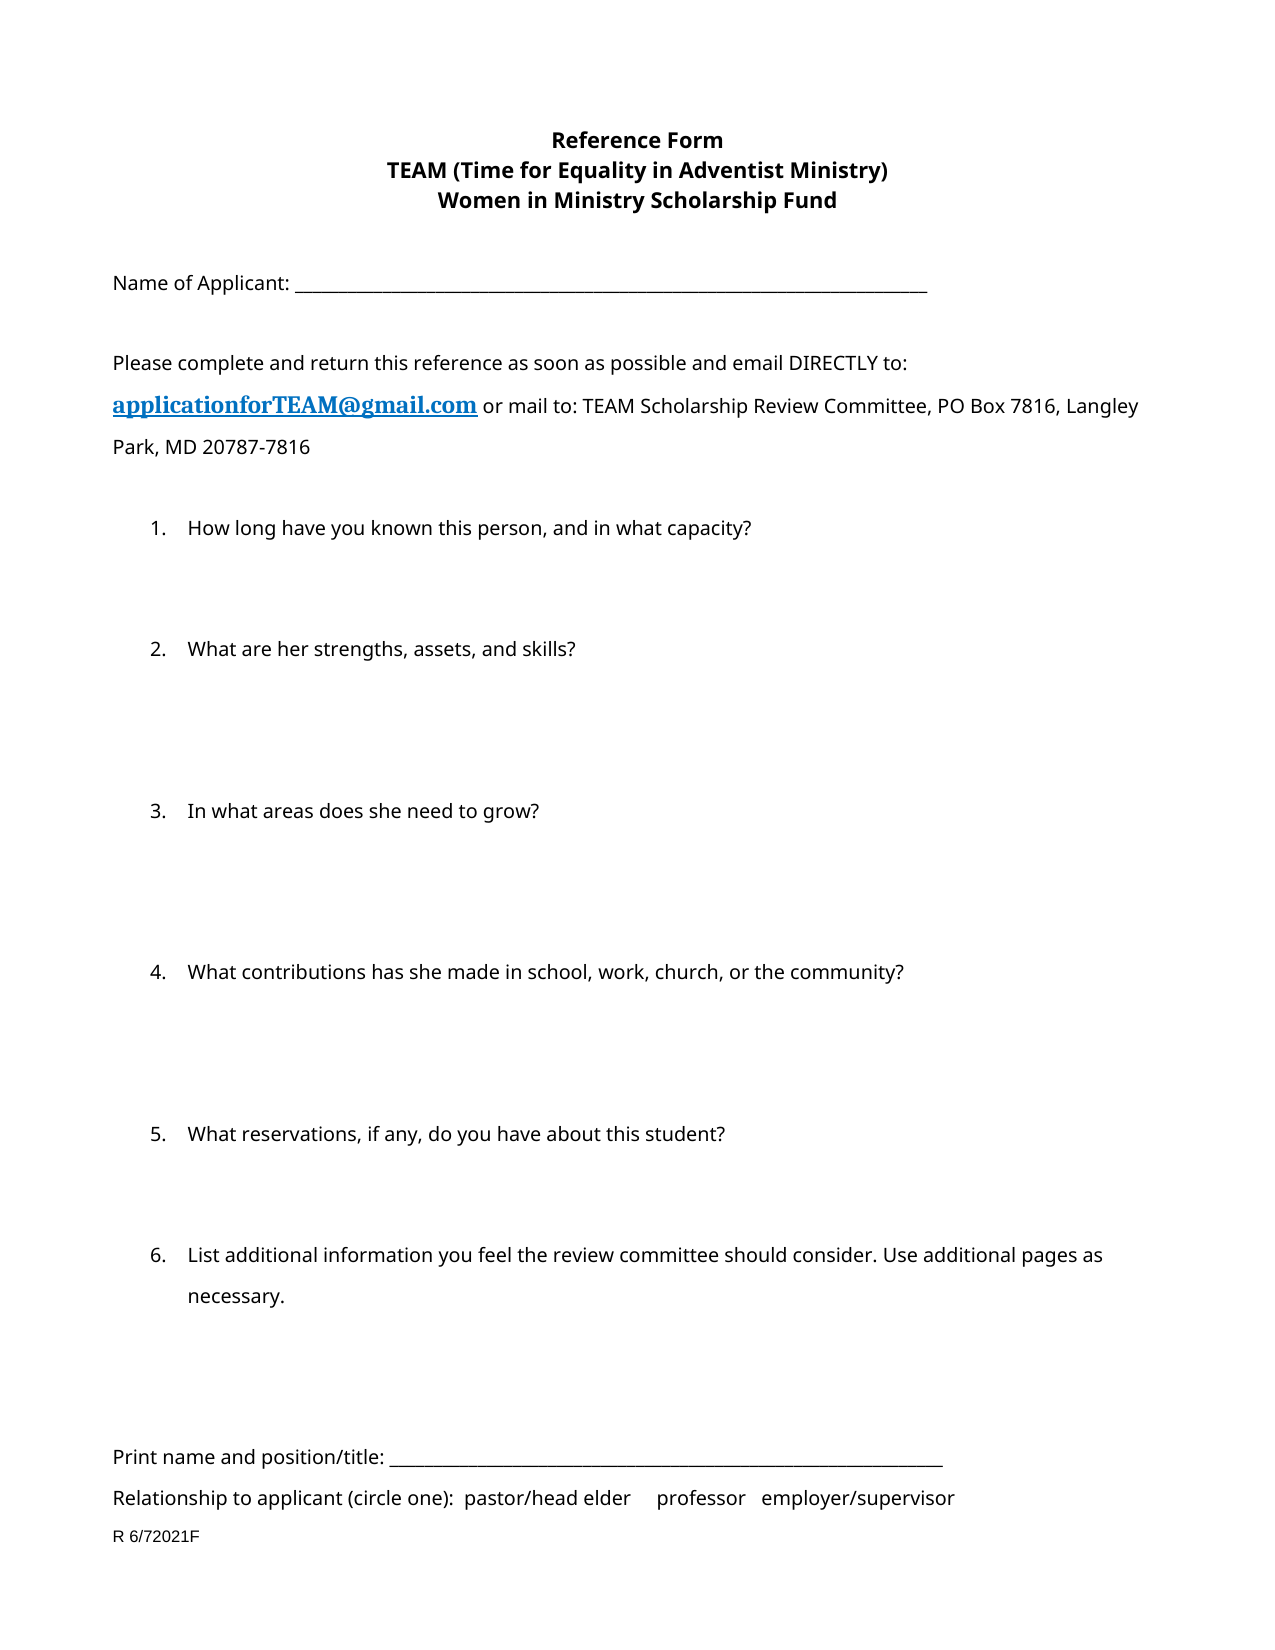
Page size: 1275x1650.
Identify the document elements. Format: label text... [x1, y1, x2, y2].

text Women in Ministry Scholarship Fund [112, 185, 1162, 215]
list In what areas does she need to grow? [150, 797, 1162, 824]
list What reservations, if any, do you have about this student? [150, 1120, 1162, 1147]
list What contributions has she made in school, work, church, or the community? [150, 958, 1162, 986]
text Relationship to applicant (circle one): pastor/head elder professor employer/supervisor [112, 1484, 1162, 1511]
text TEAM (Time for Equality in Adventist Ministry) [112, 155, 1162, 185]
text Please complete and return this reference as soon as possible and email DIRECTLY to: applicationforTEAM@gmail.com or mail to: TEAM Scholarship Review Committee, PO Box 7816, Langley Park, MD 20787-7816 [112, 349, 1162, 460]
text Name of Applicant: ________________________________________________________________________ [112, 269, 1162, 296]
list What are her strengths, assets, and skills? [150, 635, 1162, 662]
list How long have you known this person, and in what capacity? [150, 514, 1162, 541]
text Print name and position/title: _______________________________________________________________ [112, 1443, 1162, 1471]
list List additional information you feel the review committee should consider. Use additional pages as necessary. [150, 1241, 1162, 1309]
text Reference Form [112, 125, 1162, 155]
